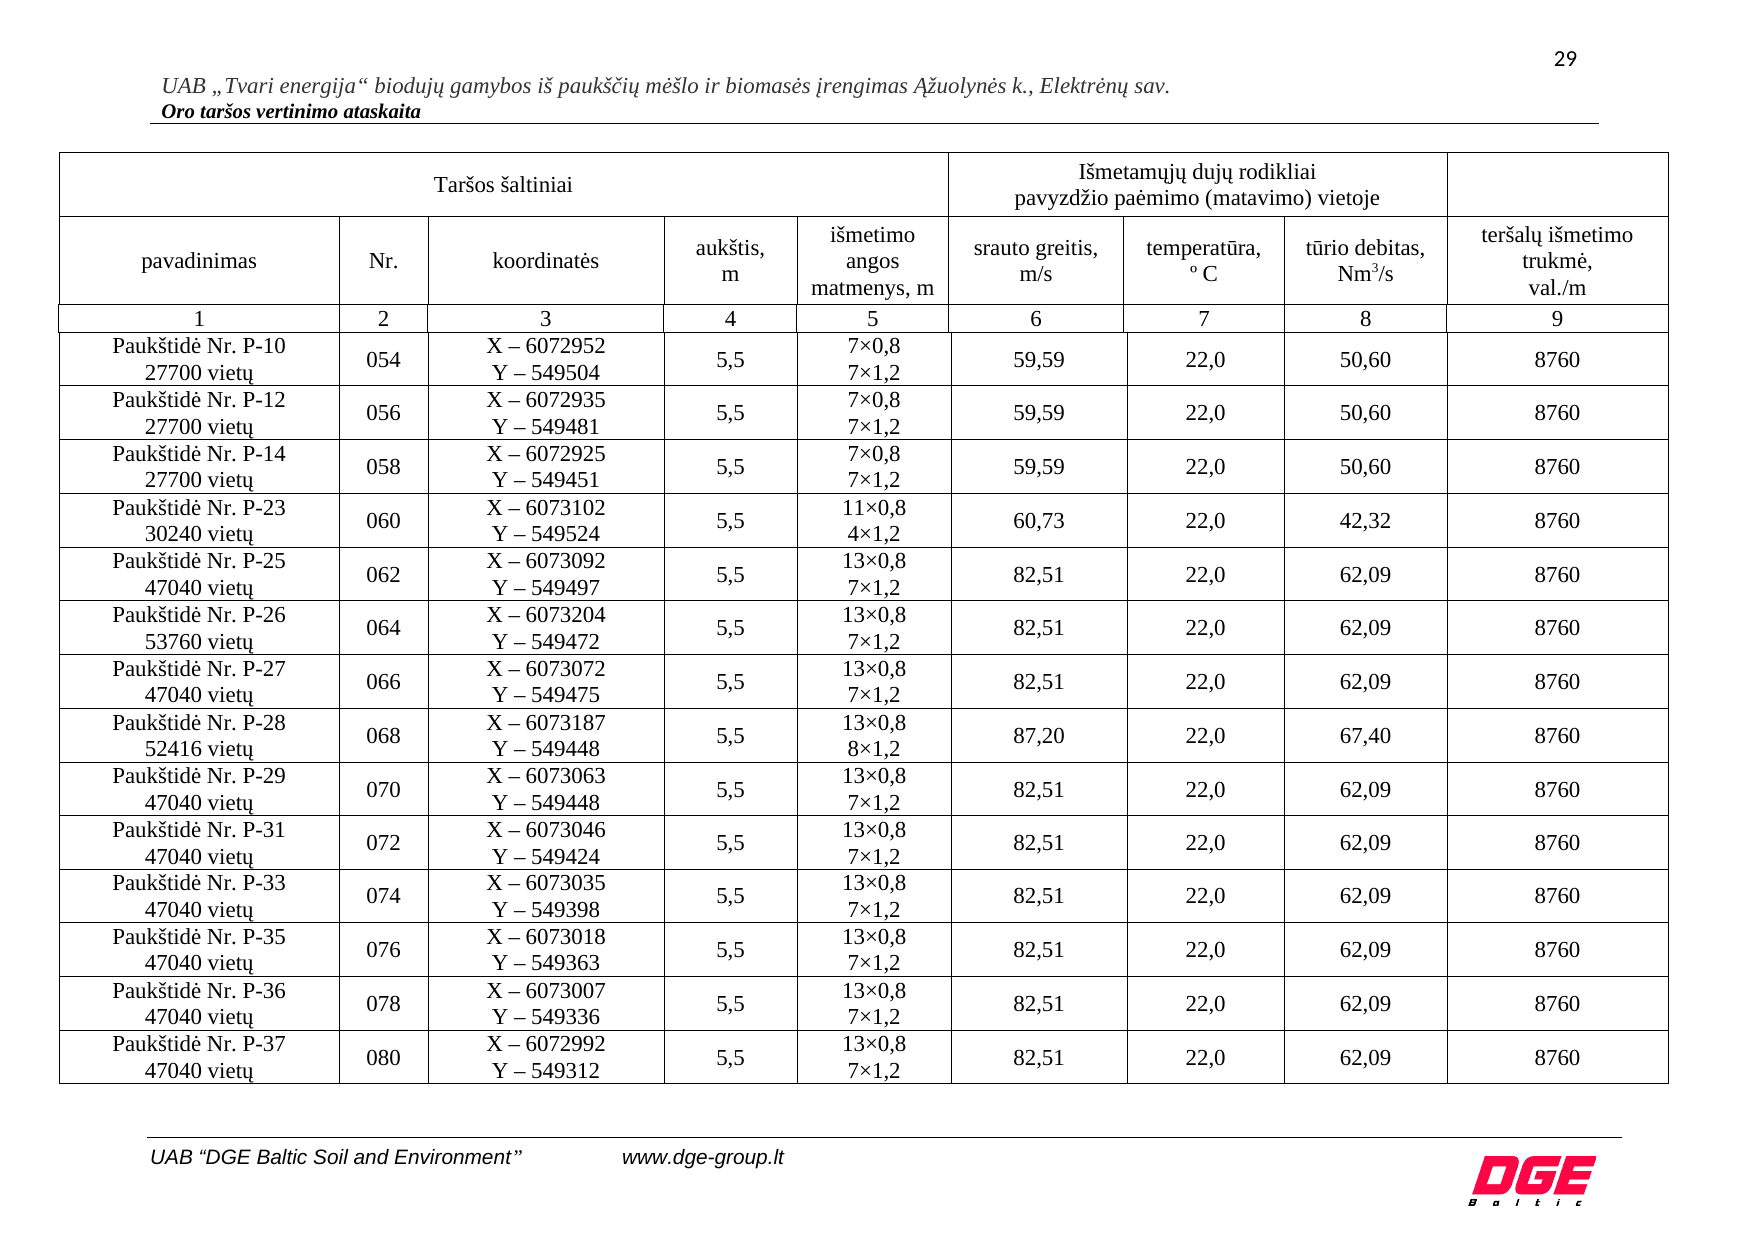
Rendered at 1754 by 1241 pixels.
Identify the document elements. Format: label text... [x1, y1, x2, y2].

table_cell 5,5 [665, 601, 797, 654]
table_header Išmetamųjų dujų rodikliai pavyzdžio paėmimo (matavimo) vietoje [949, 153, 1447, 216]
table_cell 3 [428, 305, 663, 332]
table_cell 074 [340, 870, 428, 922]
table_cell X – 6073072 Y – 549475 [429, 655, 664, 708]
table_cell 87,20 [952, 709, 1127, 762]
table_cell 8760 [1448, 386, 1668, 439]
table_cell Paukštidė Nr. P-12 27700 vietų [60, 386, 339, 439]
table_cell 5,5 [665, 816, 797, 869]
table_cell 82,51 [952, 923, 1127, 976]
table_cell 22,0 [1128, 870, 1284, 922]
table_header Taršos šaltiniai [60, 153, 948, 216]
table_cell aukštis, m [665, 217, 797, 304]
table_cell 068 [340, 709, 428, 762]
table_cell 62,09 [1285, 601, 1447, 654]
table_cell 82,51 [952, 870, 1127, 922]
table_cell temperatūra, º C [1124, 217, 1284, 304]
table_cell X – 6073018 Y – 549363 [429, 923, 664, 976]
table_cell 8760 [1448, 763, 1668, 815]
table_cell 5,5 [665, 1031, 797, 1083]
table_cell 82,51 [952, 601, 1127, 654]
table_cell išmetimo angos matmenys, m [798, 217, 948, 304]
table_cell 82,51 [952, 1031, 1127, 1083]
table_cell Paukštidė Nr. P-25 47040 vietų [60, 548, 339, 600]
table_cell 62,09 [1285, 923, 1447, 976]
table_cell X – 6073092 Y – 549497 [429, 548, 664, 600]
table_cell 42,32 [1285, 494, 1447, 547]
table_cell X – 6072992 Y – 549312 [429, 1031, 664, 1083]
table_cell 8760 [1448, 870, 1668, 922]
table_cell X – 6073063 Y – 549448 [429, 763, 664, 815]
table_cell 7×0,8 7×1,2 [798, 333, 951, 385]
table_cell 8760 [1448, 548, 1668, 600]
table_cell 8760 [1448, 816, 1668, 869]
table_cell 5,5 [665, 386, 797, 439]
table_cell X – 6073007 Y – 549336 [429, 977, 664, 1029]
table_cell 8760 [1448, 333, 1668, 385]
table_cell Paukštidė Nr. P-29 47040 vietų [60, 763, 339, 815]
table_cell 5,5 [665, 548, 797, 600]
table_cell 13×0,8 7×1,2 [798, 601, 951, 654]
table_cell 5,5 [665, 709, 797, 762]
table_cell 5 [797, 305, 948, 332]
table_cell 8760 [1448, 709, 1668, 762]
table_cell 67,40 [1285, 709, 1447, 762]
table_cell 5,5 [665, 870, 797, 922]
table_cell X – 6073204 Y – 549472 [429, 601, 664, 654]
table_cell 82,51 [952, 977, 1127, 1029]
table_cell 5,5 [665, 494, 797, 547]
table_cell 22,0 [1128, 548, 1284, 600]
table_cell 11×0,8 4×1,2 [798, 494, 951, 547]
table_cell 8760 [1448, 923, 1668, 976]
table_cell 8760 [1448, 655, 1668, 708]
table_cell 8760 [1448, 494, 1668, 547]
table_cell 2 [340, 305, 427, 332]
table_cell 13×0,8 7×1,2 [798, 1031, 951, 1083]
table_cell X – 6072935 Y – 549481 [429, 386, 664, 439]
table_cell 59,59 [952, 386, 1127, 439]
table_cell Paukštidė Nr. P-33 47040 vietų [60, 870, 339, 922]
table_cell 22,0 [1128, 977, 1284, 1029]
table_cell 22,0 [1128, 709, 1284, 762]
table_cell X – 6073046 Y – 549424 [429, 816, 664, 869]
table_cell 8760 [1448, 977, 1668, 1029]
table_cell 50,60 [1285, 333, 1447, 385]
table_cell 056 [340, 386, 428, 439]
table_cell 22,0 [1128, 601, 1284, 654]
table_cell Paukštidė Nr. P-35 47040 vietų [60, 923, 339, 976]
table_cell 22,0 [1128, 923, 1284, 976]
table_cell 064 [340, 601, 428, 654]
table_cell 1 [59, 305, 339, 332]
table_cell pavadinimas [60, 217, 339, 304]
table_cell 070 [340, 763, 428, 815]
table_cell 058 [340, 440, 428, 493]
table_cell 066 [340, 655, 428, 708]
table_cell X – 6072925 Y – 549451 [429, 440, 664, 493]
table_cell 054 [340, 333, 428, 385]
table_cell 8760 [1448, 440, 1668, 493]
table_cell Paukštidė Nr. P-23 30240 vietų [60, 494, 339, 547]
table_cell 62,09 [1285, 870, 1447, 922]
table_cell 62,09 [1285, 816, 1447, 869]
table_cell 7×0,8 7×1,2 [798, 386, 951, 439]
table_cell 62,09 [1285, 763, 1447, 815]
table_cell X – 6073187 Y – 549448 [429, 709, 664, 762]
table_cell Paukštidė Nr. P-27 47040 vietų [60, 655, 339, 708]
table_cell 22,0 [1128, 333, 1284, 385]
table_cell 9 [1447, 305, 1668, 332]
table_cell X – 6073035 Y – 549398 [429, 870, 664, 922]
table_cell 22,0 [1128, 763, 1284, 815]
table_cell 076 [340, 923, 428, 976]
table_cell 82,51 [952, 655, 1127, 708]
table_cell Paukštidė Nr. P-37 47040 vietų [60, 1031, 339, 1083]
table_cell 5,5 [665, 655, 797, 708]
table_cell 13×0,8 7×1,2 [798, 655, 951, 708]
table_cell 13×0,8 7×1,2 [798, 923, 951, 976]
table_cell 22,0 [1128, 440, 1284, 493]
table_cell 50,60 [1285, 386, 1447, 439]
table_cell 8 [1285, 305, 1446, 332]
table_cell 5,5 [665, 923, 797, 976]
table_cell 62,09 [1285, 977, 1447, 1029]
table_cell 5,5 [665, 440, 797, 493]
table_cell 82,51 [952, 816, 1127, 869]
table_cell Paukštidė Nr. P-26 53760 vietų [60, 601, 339, 654]
table_cell Paukštidė Nr. P-14 27700 vietų [60, 440, 339, 493]
table_cell 59,59 [952, 333, 1127, 385]
table_cell 5,5 [665, 763, 797, 815]
table_cell 8760 [1448, 1031, 1668, 1083]
table_cell 62,09 [1285, 655, 1447, 708]
table_cell Paukštidė Nr. P-28 52416 vietų [60, 709, 339, 762]
table_cell Nr. [340, 217, 428, 304]
table_cell 60,73 [952, 494, 1127, 547]
table_cell 13×0,8 7×1,2 [798, 870, 951, 922]
table_cell 13×0,8 8×1,2 [798, 709, 951, 762]
table_cell koordinatės [429, 217, 664, 304]
table_cell 060 [340, 494, 428, 547]
table_cell 22,0 [1128, 1031, 1284, 1083]
table_cell 4 [664, 305, 796, 332]
table_header [1448, 153, 1668, 216]
table_cell tūrio debitas, Nm3/s [1285, 217, 1447, 304]
table_cell 13×0,8 7×1,2 [798, 816, 951, 869]
table_cell teršalų išmetimo trukmė, val./m [1448, 217, 1668, 304]
table_cell 22,0 [1128, 816, 1284, 869]
table_cell 22,0 [1128, 655, 1284, 708]
table_cell 072 [340, 816, 428, 869]
table_cell 5,5 [665, 977, 797, 1029]
table_cell 8760 [1448, 601, 1668, 654]
table_cell 62,09 [1285, 1031, 1447, 1083]
table_cell 50,60 [1285, 440, 1447, 493]
table_cell X – 6073102 Y – 549524 [429, 494, 664, 547]
table_cell 22,0 [1128, 494, 1284, 547]
table_cell 13×0,8 7×1,2 [798, 977, 951, 1029]
table_cell 13×0,8 7×1,2 [798, 763, 951, 815]
picture [1468, 1156, 1597, 1206]
table_cell Paukštidė Nr. P-31 47040 vietų [60, 816, 339, 869]
table_cell 7×0,8 7×1,2 [798, 440, 951, 493]
table_cell 6 [949, 305, 1123, 332]
table_cell X – 6072952 Y – 549504 [429, 333, 664, 385]
table_cell Paukštidė Nr. P-36 47040 vietų [60, 977, 339, 1029]
table_cell 5,5 [665, 333, 797, 385]
table_cell 080 [340, 1031, 428, 1083]
table_cell srauto greitis, m/s [949, 217, 1123, 304]
table_cell 7 [1124, 305, 1284, 332]
table_cell 62,09 [1285, 548, 1447, 600]
table_cell Paukštidė Nr. P-10 27700 vietų [60, 333, 339, 385]
table_cell 59,59 [952, 440, 1127, 493]
table_cell 13×0,8 7×1,2 [798, 548, 951, 600]
table_cell 062 [340, 548, 428, 600]
table_cell 82,51 [952, 548, 1127, 600]
table_cell 22,0 [1128, 386, 1284, 439]
table_cell 82,51 [952, 763, 1127, 815]
table_cell 078 [340, 977, 428, 1029]
